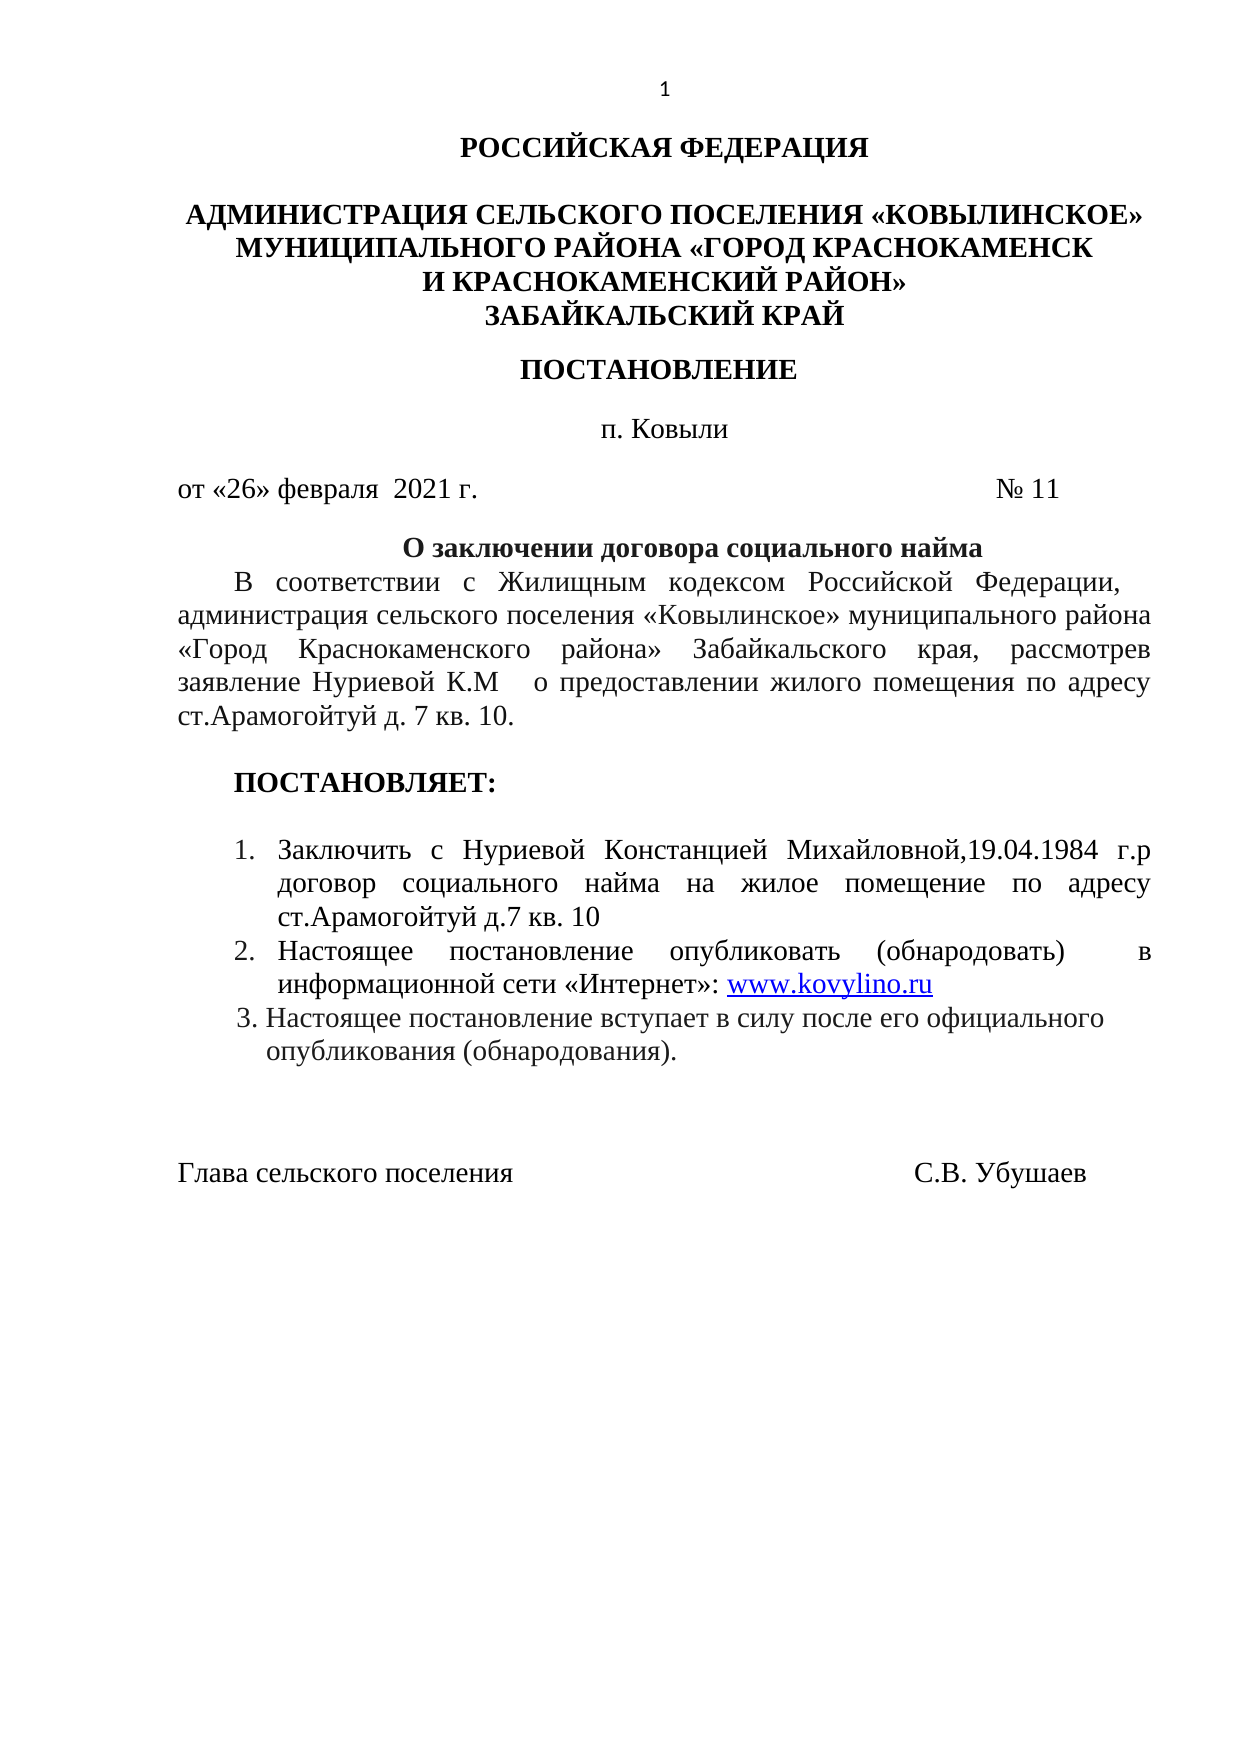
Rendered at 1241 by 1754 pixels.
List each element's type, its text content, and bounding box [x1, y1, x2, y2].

list Настоящее постановление опубликовать (обнародовать) в информационной сети «Интернет»: www.kovylino.ru [233, 933, 1152, 1000]
list Заключить с Нуриевой Констанцией Михайловной,19.04.1984 г.р договор социального найма на жилое помещение по адресу ст.Арамогойтуй д.7 кв. 10 [233, 832, 1152, 933]
title РОССИЙСКАЯ ФЕДЕРАЦИЯ [177, 130, 1152, 163]
text 3. Настоящее постановление вступает в силу после его официального опубликования (обнародования). [236, 1000, 1152, 1067]
text ПОСТАНОВЛЕНИЕ [177, 352, 1152, 386]
text п. Ковыли [177, 411, 1152, 445]
text О заключении договора социального найма [177, 530, 1152, 564]
text АДМИНИСТРАЦИЯ СЕЛЬСКОГО ПОСЕЛЕНИЯ «КОВЫЛИНСКОЕ» МУНИЦИПАЛЬНОГО РАЙОНА «ГОРОД КРАСНОКАМЕНСК И КРАСНОКАМЕНСКИЙ РАЙОН» ЗАБАЙКАЛЬСКИЙ КРАЙ [177, 197, 1152, 331]
text от «26» февраля 2021 г. № 11 [177, 471, 1152, 504]
text ПОСТАНОВЛЯЕТ: [177, 765, 1152, 798]
text Глава сельского поселения С.В. Убушаев [177, 1155, 1152, 1188]
text В соответствии с Жилищным кодексом Российской Федерации, администрация сельского поселения «Ковылинское» муниципального района «Город Краснокаменского района» Забайкальского края, рассмотрев заявление Нуриевой К.М о предоставлении жилого помещения по адресу ст.Арамогойтуй д. 7 кв. 10. [177, 564, 1152, 731]
